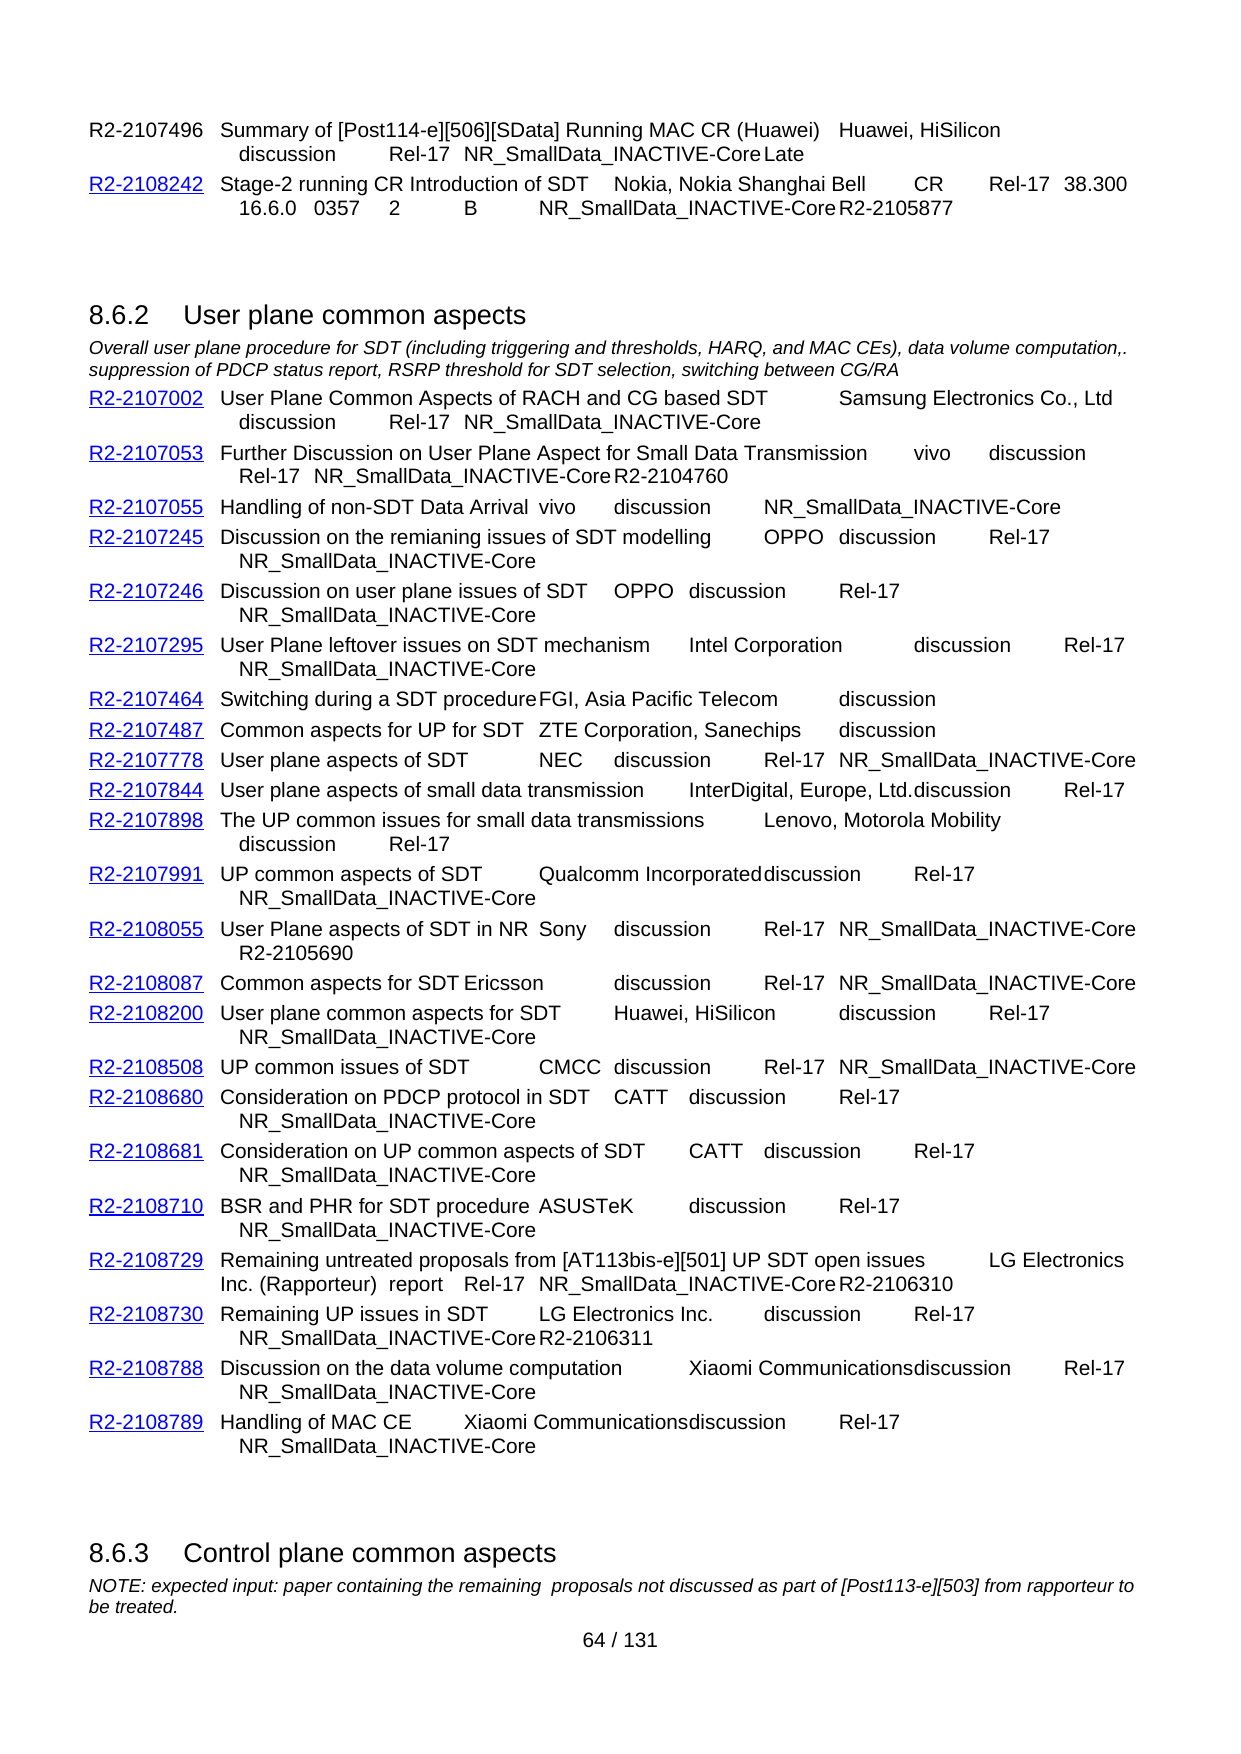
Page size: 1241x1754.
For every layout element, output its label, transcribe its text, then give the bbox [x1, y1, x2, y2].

text NOTE: expected input: paper containing the remaining proposals not discussed as part of [Post113-e][503] from rapporteur to be treated. [89, 1575, 1152, 1618]
title R2-2108242 Stage-2 running CR Introduction of SDT Nokia, Nokia Shanghai Bell CR Rel-17 38.300 16.6.0 0357 2 B NR_SmallData_INACTIVE-Core R2-2105877 [89, 172, 1152, 220]
title R2-2108200 User plane common aspects for SDT Huawei, HiSilicon discussion Rel-17 NR_SmallData_INACTIVE-Core [89, 1001, 1152, 1049]
title R2-2108788 Discussion on the data volume computation Xiaomi Communications discussion Rel-17 NR_SmallData_INACTIVE-Core [89, 1356, 1152, 1404]
title R2-2108087 Common aspects for SDT Ericsson discussion Rel-17 NR_SmallData_INACTIVE-Core [89, 971, 1152, 994]
title R2-2108681 Consideration on UP common aspects of SDT CATT discussion Rel-17 NR_SmallData_INACTIVE-Core [89, 1139, 1152, 1187]
title R2-2108789 Handling of MAC CE Xiaomi Communications discussion Rel-17 NR_SmallData_INACTIVE-Core [89, 1410, 1152, 1458]
title R2-2107898 The UP common issues for small data transmissions Lenovo, Motorola Mobility discussion Rel-17 [89, 808, 1152, 856]
title R2-2107778 User plane aspects of SDT NEC discussion Rel-17 NR_SmallData_INACTIVE-Core [89, 748, 1152, 772]
title R2-2108508 UP common issues of SDT CMCC discussion Rel-17 NR_SmallData_INACTIVE-Core [89, 1055, 1152, 1079]
text Overall user plane procedure for SDT (including triggering and thresholds, HARQ, and MAC CEs), data volume computation,. suppression of PDCP status report, RSRP threshold for SDT selection, switching between CG/RA [89, 337, 1152, 380]
subtitle 8.6.2 User plane common aspects [89, 299, 1152, 331]
title R2-2107991 UP common aspects of SDT Qualcomm Incorporated discussion Rel-17 NR_SmallData_INACTIVE-Core [89, 862, 1152, 910]
title R2-2108729 Remaining untreated proposals from [AT113bis-e][501] UP SDT open issues LG Electronics Inc. (Rapporteur) report Rel-17 NR_SmallData_INACTIVE-Core R2-2106310 [89, 1248, 1152, 1296]
title R2-2107295 User Plane leftover issues on SDT mechanism Intel Corporation discussion Rel-17 NR_SmallData_INACTIVE-Core [89, 633, 1152, 681]
title R2-2107053 Further Discussion on User Plane Aspect for Small Data Transmission vivo discussion Rel-17 NR_SmallData_INACTIVE-Core R2-2104760 [89, 440, 1152, 488]
title R2-2107055 Handling of non-SDT Data Arrival vivo discussion NR_SmallData_INACTIVE-Core [89, 494, 1152, 518]
title R2-2107002 User Plane Common Aspects of RACH and CG based SDT Samsung Electronics Co., Ltd discussion Rel-17 NR_SmallData_INACTIVE-Core [89, 386, 1152, 434]
title R2-2107245 Discussion on the remianing issues of SDT modelling OPPO discussion Rel-17 NR_SmallData_INACTIVE-Core [89, 525, 1152, 573]
subtitle 8.6.3 Control plane common aspects [89, 1537, 1152, 1568]
title R2-2108710 BSR and PHR for SDT procedure ASUSTeK discussion Rel-17 NR_SmallData_INACTIVE-Core [89, 1193, 1152, 1241]
title R2-2108730 Remaining UP issues in SDT LG Electronics Inc. discussion Rel-17 NR_SmallData_INACTIVE-Core R2-2106311 [89, 1302, 1152, 1350]
title R2-2108055 User Plane aspects of SDT in NR Sony discussion Rel-17 NR_SmallData_INACTIVE-Core R2-2105690 [89, 916, 1152, 964]
title R2-2107844 User plane aspects of small data transmission InterDigital, Europe, Ltd. discussion Rel-17 [89, 778, 1152, 802]
title R2-2108680 Consideration on PDCP protocol in SDT CATT discussion Rel-17 NR_SmallData_INACTIVE-Core [89, 1085, 1152, 1133]
title R2-2107487 Common aspects for UP for SDT ZTE Corporation, Sanechips discussion [89, 717, 1152, 741]
title R2-2107496 Summary of [Post114-e][506][SData] Running MAC CR (Huawei) Huawei, HiSilicon discussion Rel-17 NR_SmallData_INACTIVE-Core Late [89, 118, 1152, 166]
title R2-2107246 Discussion on user plane issues of SDT OPPO discussion Rel-17 NR_SmallData_INACTIVE-Core [89, 579, 1152, 627]
title R2-2107464 Switching during a SDT procedure FGI, Asia Pacific Telecom discussion [89, 687, 1152, 711]
